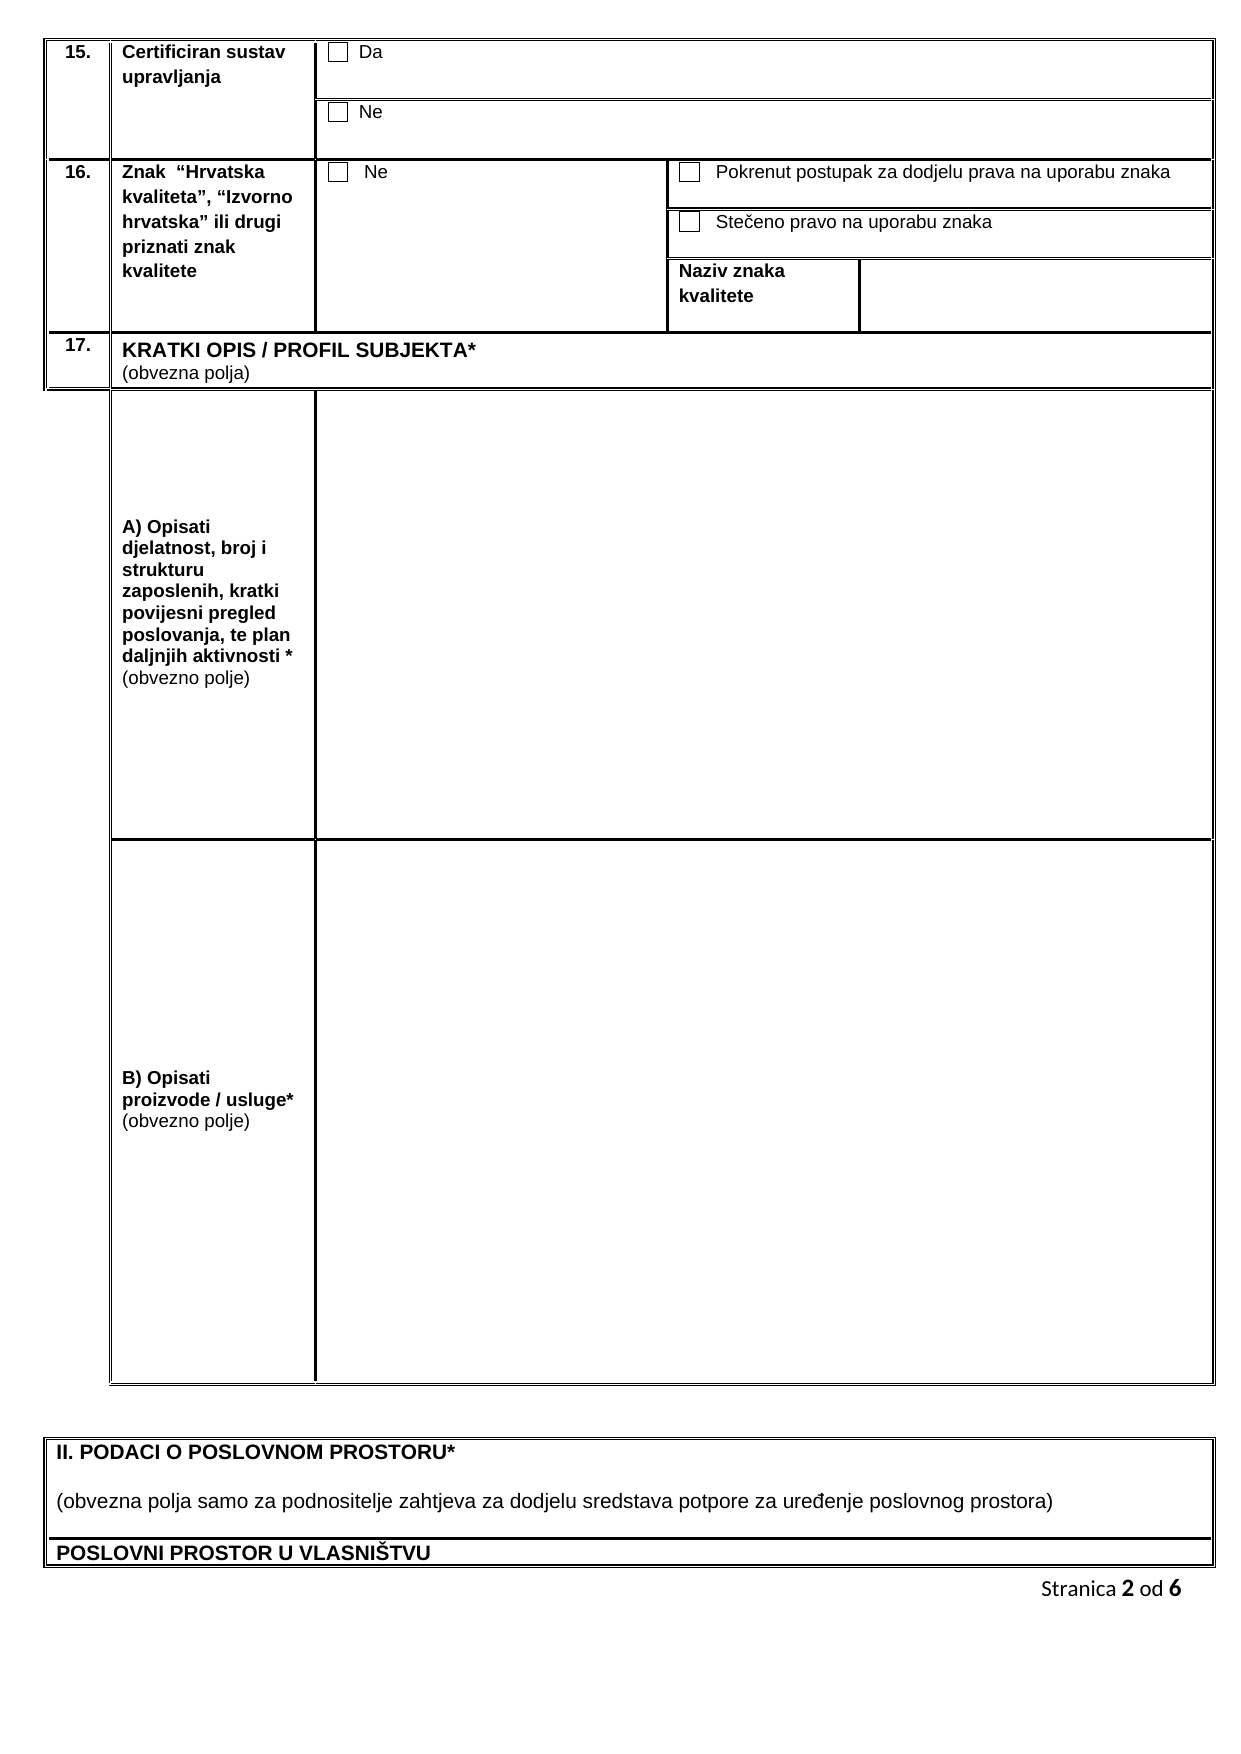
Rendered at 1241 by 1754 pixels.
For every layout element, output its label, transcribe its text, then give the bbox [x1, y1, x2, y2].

table_cell Pokrenut postupak za dodjelu prava na uporabu znaka [669, 158, 1214, 207]
table_cell Certificiran sustav upravljanja [111, 41, 315, 158]
table_cell KRATKI OPIS / PROFIL SUBJEKTA* (obvezna polja) [112, 331, 1212, 387]
table_header II. PODACI O POSLOVNOM PROSTORU* (obvezna polja samo za podnositelje zahtjeva za dodjelu sredstava potpore za uređenje poslovnog prostora) [47, 1440, 1212, 1537]
table_cell [859, 257, 1214, 331]
table_cell Ne [317, 161, 666, 331]
table_cell 17. [47, 331, 109, 387]
table_cell B) Opisati proizvode / usluge* (obvezno polje) [111, 841, 315, 1383]
table_cell Stečeno pravo na uporabu znaka [669, 207, 1213, 257]
table_cell Naziv znaka kvalitete [669, 260, 858, 331]
table_cell Da [315, 41, 1212, 98]
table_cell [47, 1537, 1212, 1564]
table_cell [315, 838, 1214, 1383]
table_cell [317, 387, 1213, 838]
table_cell A) Opisati djelatnost, broj i strukturu zaposlenih, kratki povijesni pregled poslovanja, te plan daljnjih aktivnosti * (obvezno polje) [112, 391, 314, 838]
table_cell 16. [45, 158, 109, 331]
table_cell 15. [47, 41, 111, 158]
table_cell Znak “Hrvatska kvaliteta”, “Izvorno hrvatska” ili drugi priznati znak kvalitete [112, 161, 314, 331]
table_cell Ne [315, 98, 1214, 158]
